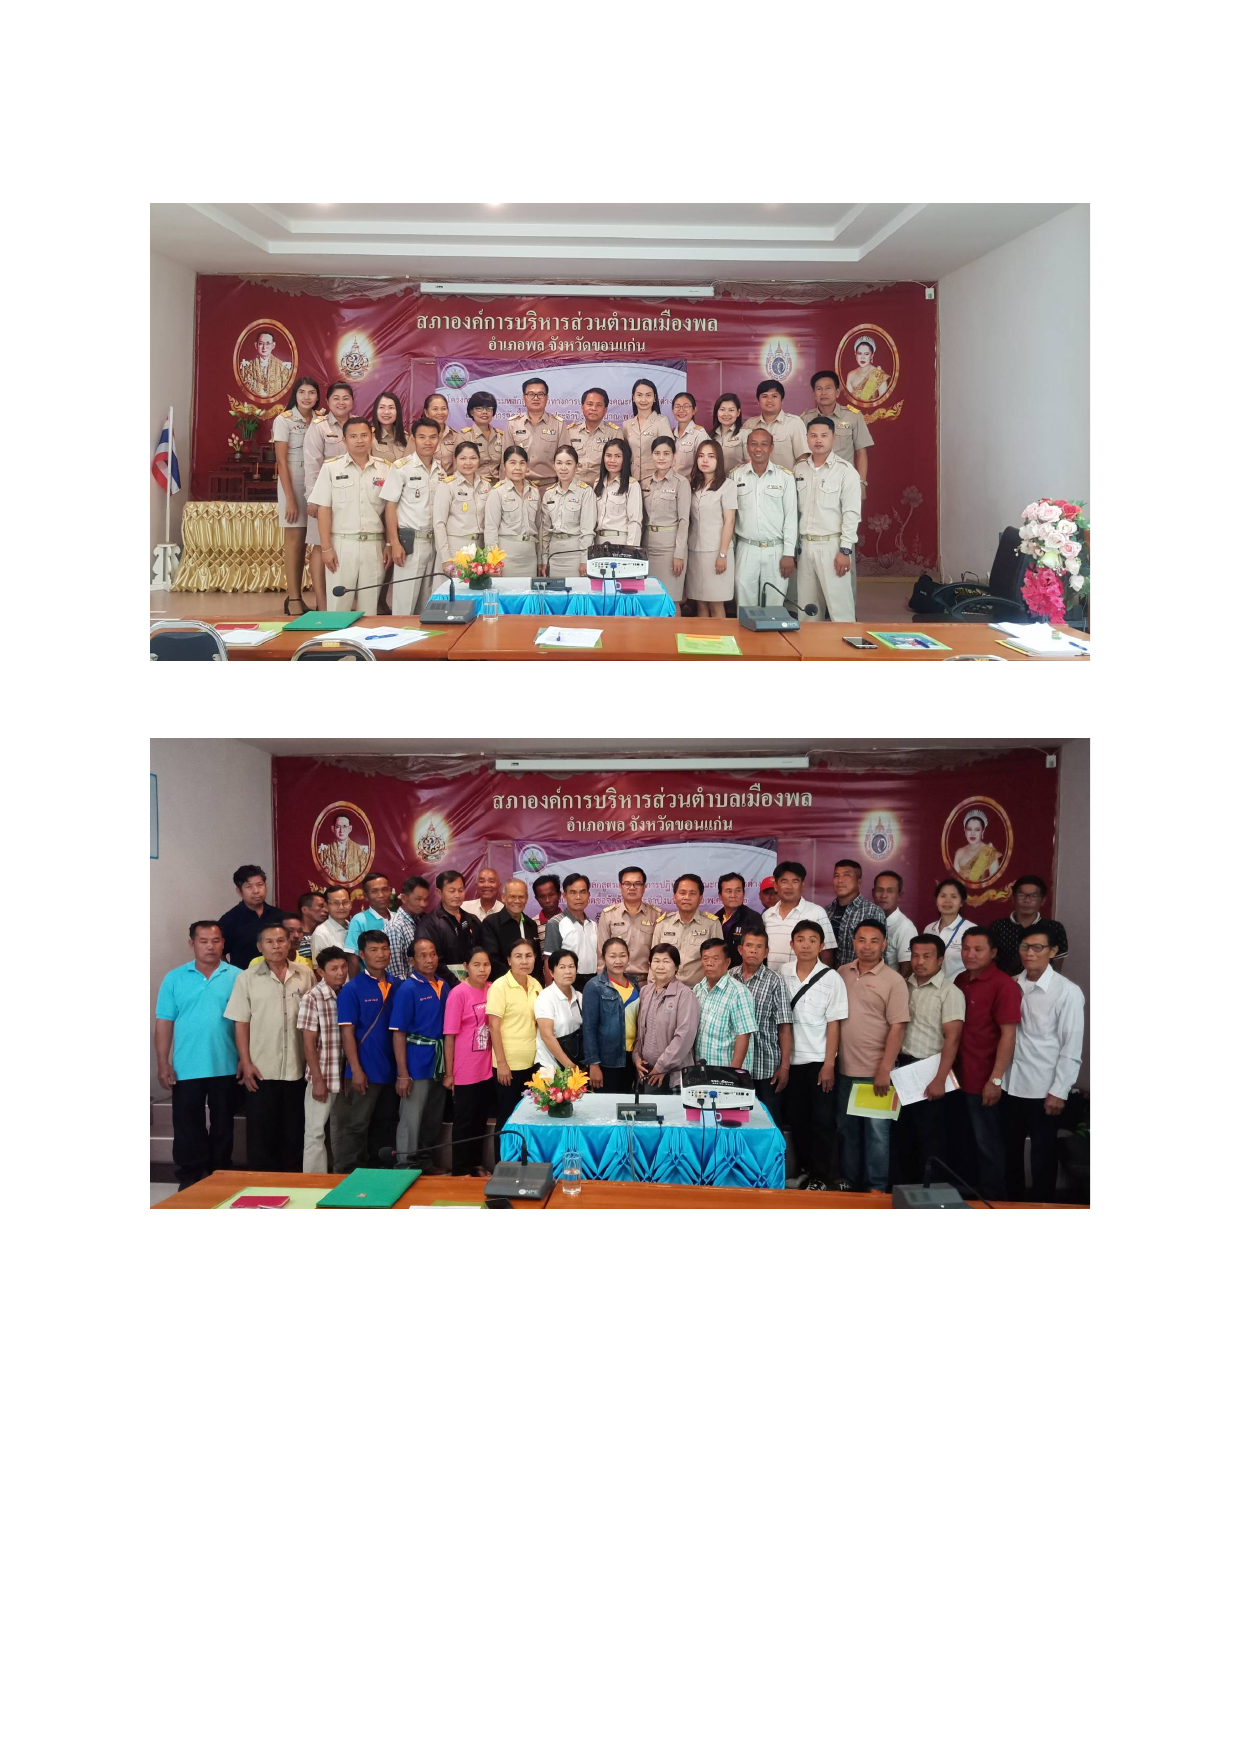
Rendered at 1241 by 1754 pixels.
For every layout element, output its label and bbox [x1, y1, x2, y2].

picture [150, 203, 1091, 661]
picture [150, 738, 1091, 1209]
